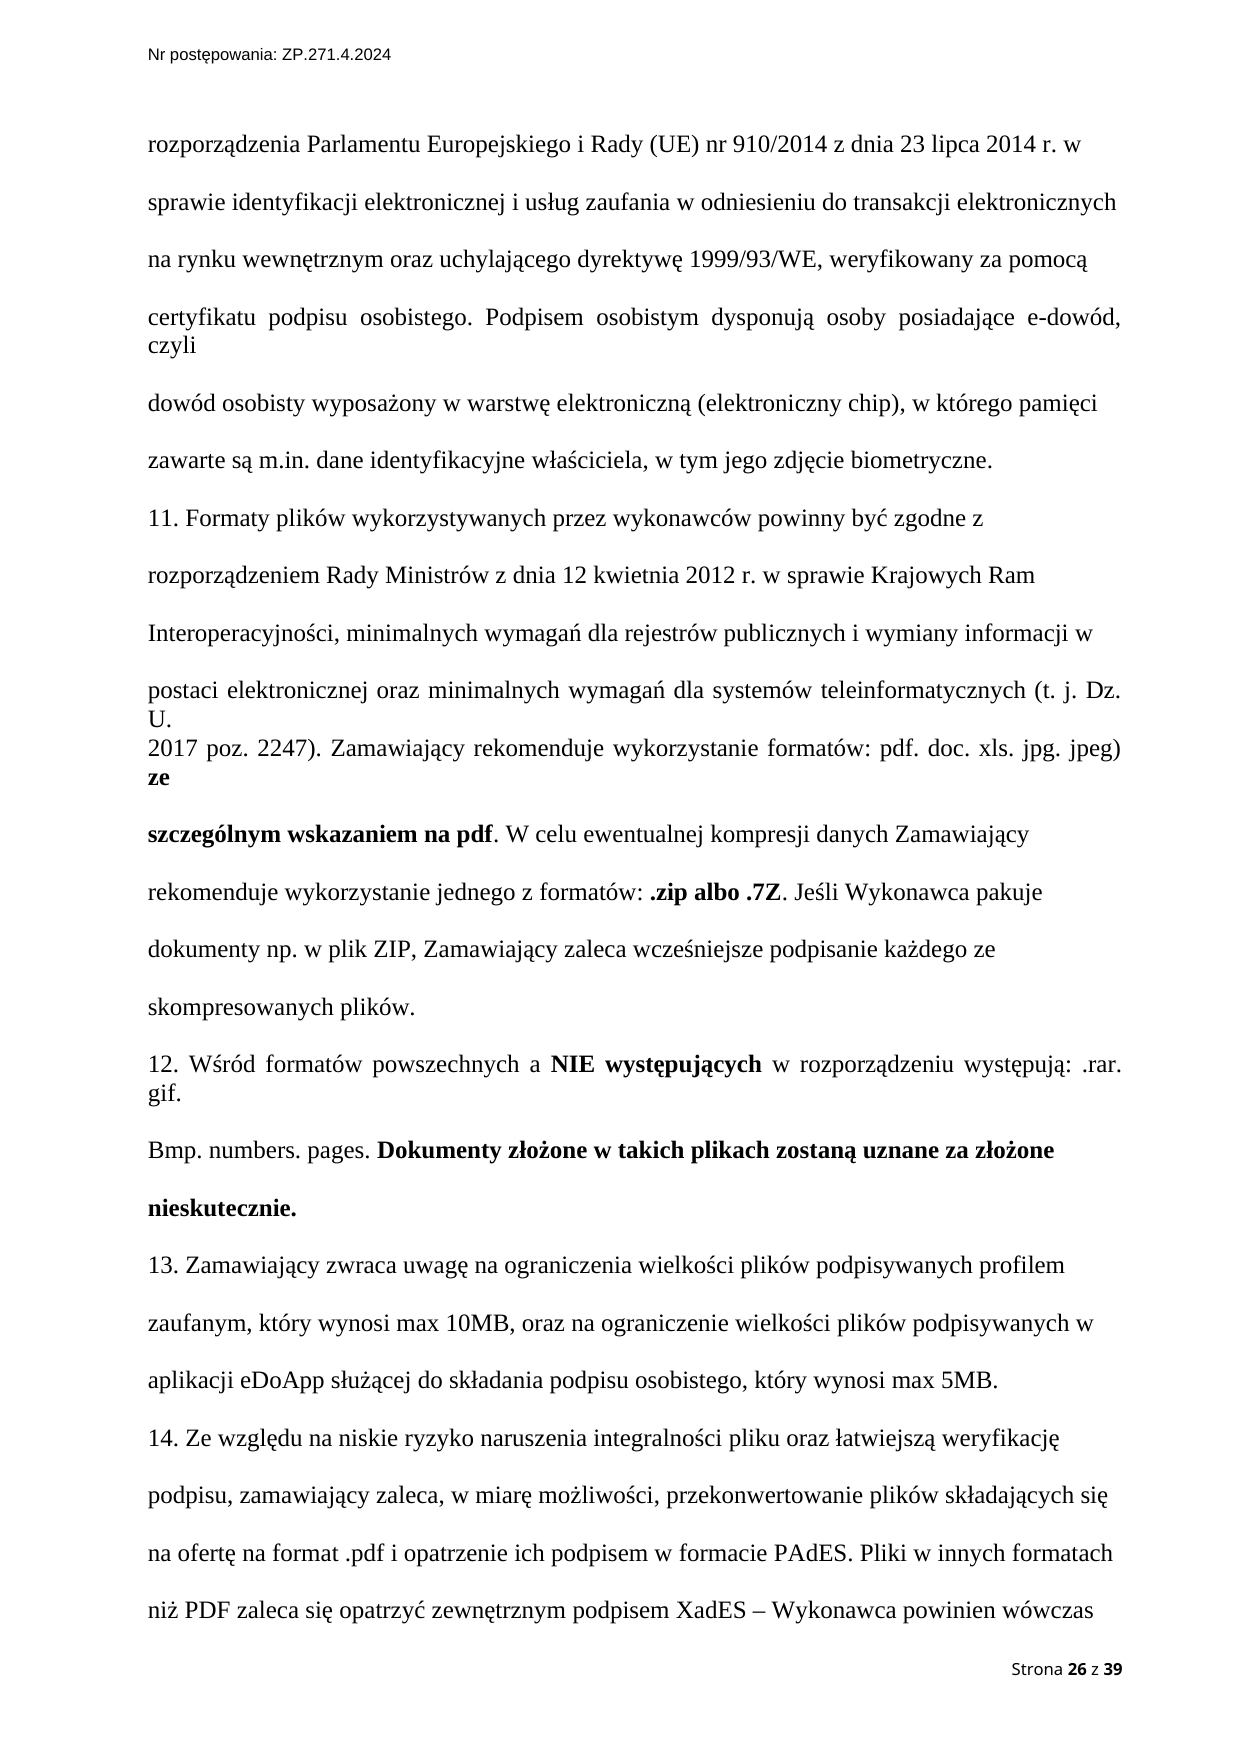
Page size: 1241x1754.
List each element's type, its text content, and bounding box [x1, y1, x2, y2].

text sprawie identyfikacji elektronicznej i usług zaufania w odniesieniu do transakcji elektronicznych [148, 187, 1122, 215]
text 12. Wśród formatów powszechnych a NIE występujących w rozporządzeniu występują: .rar. gif. [148, 1049, 1122, 1107]
text rozporządzenia Parlamentu Europejskiego i Rady (UE) nr 910/2014 z dnia 23 lipca 2014 r. w [148, 129, 1122, 158]
text zaufanym, który wynosi max 10MB, oraz na ograniczenie wielkości plików podpisywanych w [148, 1308, 1122, 1337]
text dokumenty np. w plik ZIP, Zamawiający zaleca wcześniejsze podpisanie każdego ze [148, 934, 1122, 963]
text Bmp. numbers. pages. Dokumenty złożone w takich plikach zostaną uznane za złożone [148, 1135, 1122, 1164]
text dowód osobisty wyposażony w warstwę elektroniczną (elektroniczny chip), w którego pamięci [148, 388, 1122, 417]
text szczególnym wskazaniem na pdf. W celu ewentualnej kompresji danych Zamawiający [148, 819, 1122, 848]
text 13. Zamawiający zwraca uwagę na ograniczenia wielkości plików podpisywanych profilem [148, 1250, 1122, 1279]
text rozporządzeniem Rady Ministrów z dnia 12 kwietnia 2012 r. w sprawie Krajowych Ram [148, 560, 1122, 589]
text rekomenduje wykorzystanie jednego z formatów: .zip albo .7Z. Jeśli Wykonawca pakuje [148, 877, 1122, 905]
text postaci elektronicznej oraz minimalnych wymagań dla systemów teleinformatycznych (t. j. Dz. U. [148, 675, 1122, 733]
text niż PDF zaleca się opatrzyć zewnętrznym podpisem XadES – Wykonawca powinien wówczas [148, 1595, 1122, 1624]
text nieskutecznie. [148, 1193, 1122, 1222]
text 2017 poz. 2247). Zamawiający rekomenduje wykorzystanie formatów: pdf. doc. xls. jpg. jpeg) ze [148, 733, 1122, 790]
text certyfikatu podpisu osobistego. Podpisem osobistym dysponują osoby posiadające e-dowód, czyli [148, 302, 1122, 359]
text 11. Formaty plików wykorzystywanych przez wykonawców powinny być zgodne z [148, 503, 1122, 532]
text aplikacji eDoApp służącej do składania podpisu osobistego, który wynosi max 5MB. [148, 1365, 1122, 1394]
text na rynku wewnętrznym oraz uchylającego dyrektywę 1999/93/WE, weryfikowany za pomocą [148, 244, 1122, 273]
text podpisu, zamawiający zaleca, w miarę możliwości, przekonwertowanie plików składających się [148, 1480, 1122, 1509]
text 14. Ze względu na niskie ryzyko naruszenia integralności pliku oraz łatwiejszą weryfikację [148, 1423, 1122, 1452]
text na ofertę na format .pdf i opatrzenie ich podpisem w formacie PAdES. Pliki w innych formatach [148, 1538, 1122, 1567]
text zawarte są m.in. dane identyfikacyjne właściciela, w tym jego zdjęcie biometryczne. [148, 445, 1122, 474]
text Interoperacyjności, minimalnych wymagań dla rejestrów publicznych i wymiany informacji w [148, 618, 1122, 647]
text skompresowanych plików. [148, 992, 1122, 1020]
